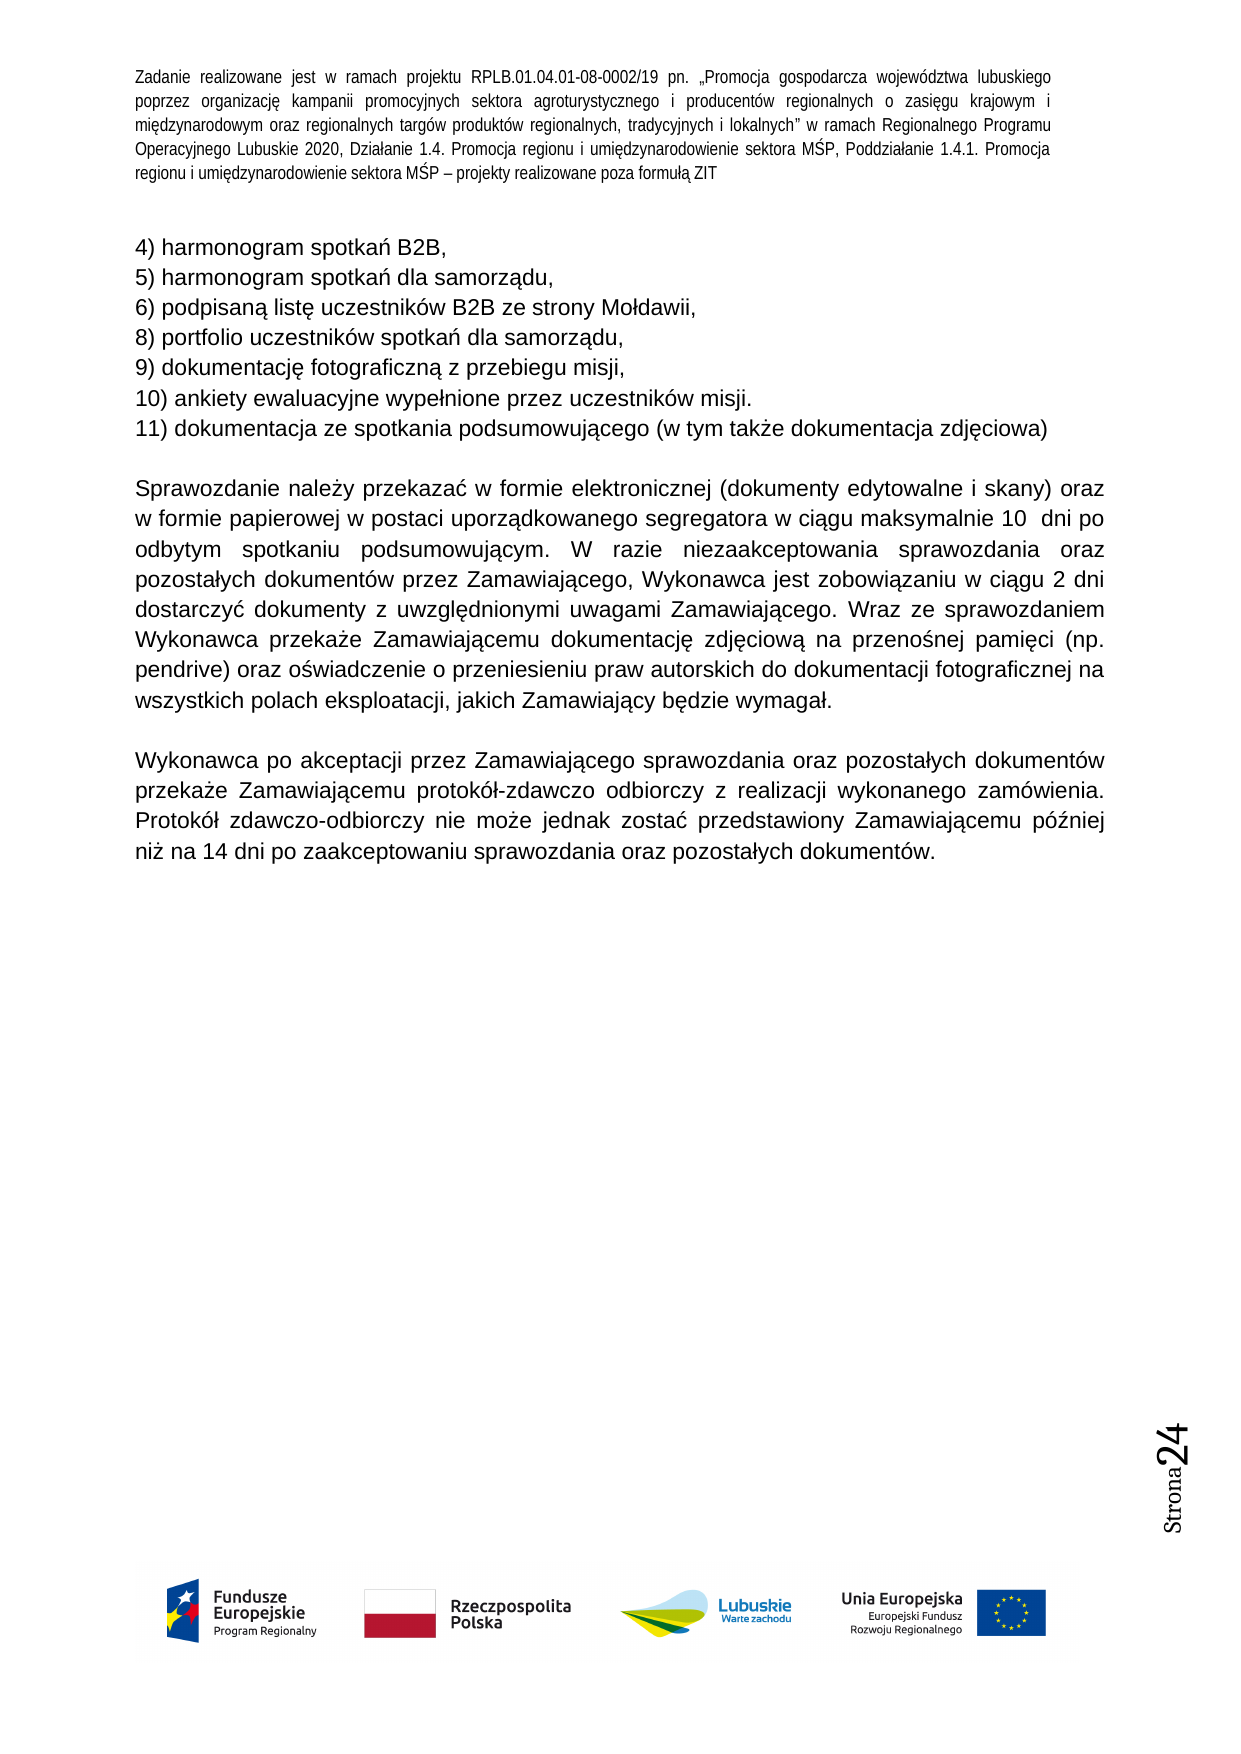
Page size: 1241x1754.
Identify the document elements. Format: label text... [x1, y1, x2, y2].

text Sprawozdanie należy przekazać w formie elektronicznej (dokumenty edytowalne i skany) oraz w formie papierowej w postaci uporządkowanego segregatora w ciągu maksymalnie 10 dni po odbytym spotkaniu podsumowującym. W razie niezaakceptowania sprawozdania oraz pozostałych dokumentów przez Zamawiającego, Wykonawca jest zobowiązaniu w ciągu 2 dni dostarczyć dokumenty z uwzględnionymi uwagami Zamawiającego. Wraz ze sprawozdaniem Wykonawca przekaże Zamawiającemu dokumentację zdjęciową na przenośnej pamięci (np. pendrive) oraz oświadczenie o przeniesieniu praw autorskich do dokumentacji fotograficznej na wszystkich polach eksploatacji, jakich Zamawiający będzie wymagał. [135, 475, 1105, 713]
text Wykonawca po akceptacji przez Zamawiającego sprawozdania oraz pozostałych dokumentów przekaże Zamawiającemu protokół-zdawczo odbiorczy z realizacji wykonanego zamówienia. Protokół zdawczo-odbiorczy nie może jednak zostać przedstawiony Zamawiającemu później niż na 14 dni po zaakceptowaniu sprawozdania oraz pozostałych dokumentów. [135, 747, 1105, 864]
text 10) ankiety ewaluacyjne wypełnione przez uczestników misji. [135, 384, 1105, 411]
text 9) dokumentację fotograficzną z przebiegu misji, [135, 354, 1105, 381]
text 11) dokumentacja ze spotkania podsumowującego (w tym także dokumentacja zdjęciowa) [135, 415, 1105, 441]
text 6) podpisaną listę uczestników B2B ze strony Mołdawii, [135, 294, 1105, 320]
text 8) portfolio uczestników spotkań dla samorządu, [135, 324, 1105, 350]
text 5) harmonogram spotkań dla samorządu, [135, 264, 1105, 290]
picture [134, 1561, 1080, 1663]
text 4) harmonogram spotkań B2B, [135, 233, 1105, 260]
